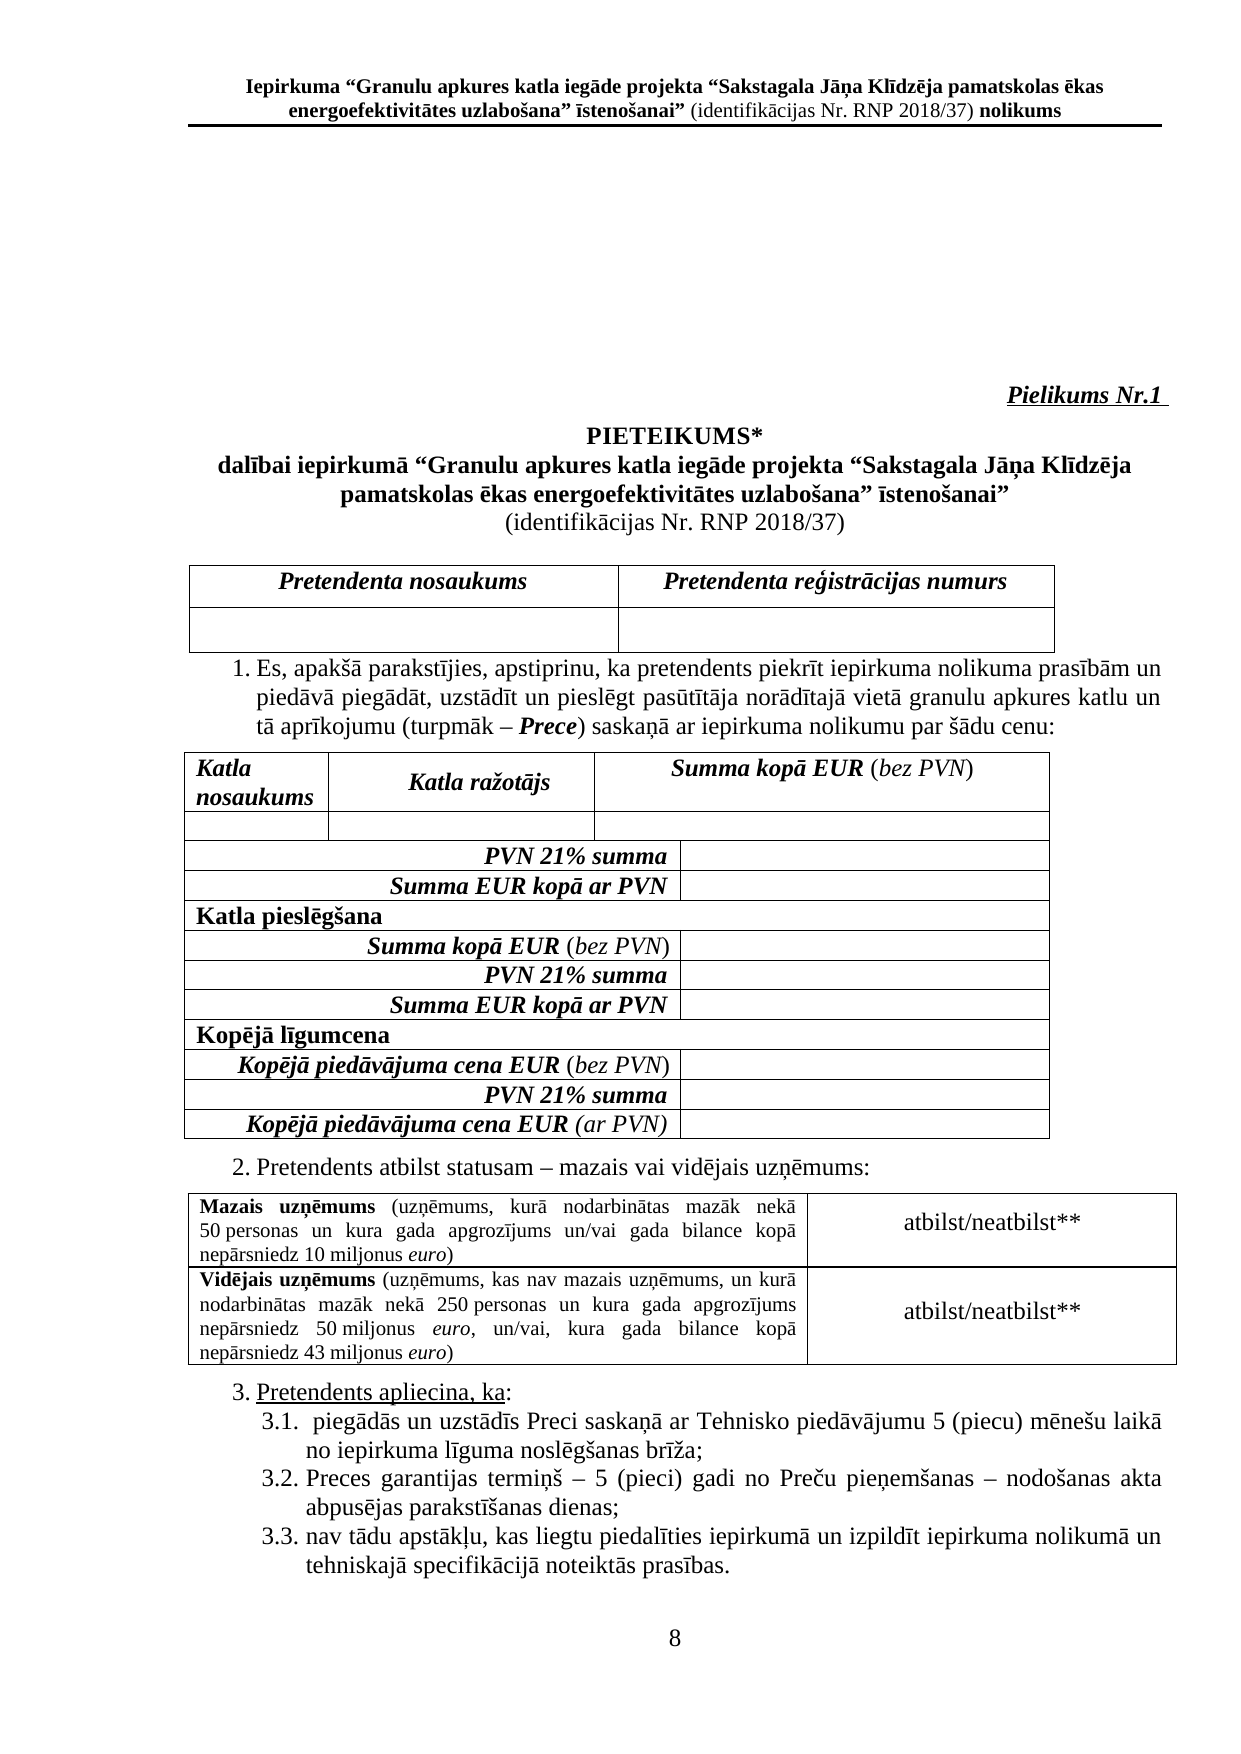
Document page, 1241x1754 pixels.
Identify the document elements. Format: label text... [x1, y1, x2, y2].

table_header Summa kopā EUR (bez PVN) [595, 753, 1049, 811]
list nav tādu apstākļu, kas liegtu piedalīties iepirkumā un izpildīt iepirkuma nolikumā un tehniskajā specifikācijā noteiktās prasības. [261, 1521, 1162, 1578]
table_header Katla nosaukums [185, 753, 328, 811]
table_cell [329, 812, 594, 840]
table_cell Kopējā līgumcena [185, 1020, 1049, 1049]
table_header Mazais uzņēmums (uzņēmums, kurā nodarbinātas mazāk nekā 50 personas un kura gada apgrozījums un/vai gada bilance kopā nepārsniedz 10 miljonus euro) [189, 1194, 807, 1266]
table_cell PVN 21% summa [185, 1080, 680, 1108]
table_cell [681, 931, 1049, 959]
table_cell [681, 871, 1049, 900]
table_cell Vidējais uzņēmums (uzņēmums, kas nav mazais uzņēmums, un kurā nodarbinātas mazāk nekā 250 personas un kura gada apgrozījums nepārsniedz 50 miljonus euro, un/vai, kura gada bilance kopā nepārsniedz 43 miljonus euro) [189, 1268, 807, 1364]
table_cell Kopējā piedāvājuma cena EUR (bez PVN) [185, 1050, 680, 1079]
table_cell [619, 608, 1054, 652]
table_cell atbilst/neatbilst** [808, 1268, 1176, 1364]
text dalībai iepirkumā “Granulu apkures katla iegāde projekta “Sakstagala Jāņa Klīdzēja pamatskolas ēkas energoefektivitātes uzlabošana” īstenošanai” [187, 450, 1162, 507]
list Pretendents atbilst statusam – mazais vai vidējais uzņēmums: [232, 1152, 1162, 1181]
list Es, apakšā parakstījies, apstiprinu, ka pretendents piekrīt iepirkuma nolikuma prasībām un piedāvā piegādāt, uzstādīt un pieslēgt pasūtītāja norādītajā vietā granulu apkures katlu un tā aprīkojumu (turpmāk – Prece) saskaņā ar iepirkuma nolikumu par šādu cenu: [232, 653, 1162, 739]
table_cell Summa EUR kopā ar PVN [185, 871, 680, 900]
list Preces garantijas termiņš – 5 (pieci) gadi no Preču pieņemšanas – nodošanas akta abpusējas parakstīšanas dienas; [261, 1463, 1162, 1521]
table_header Pretendenta nosaukums [190, 566, 618, 607]
table_cell [595, 812, 1049, 840]
table_header Katla ražotājs [329, 753, 594, 811]
table_cell [681, 1050, 1049, 1079]
table_cell Kopējā piedāvājuma cena EUR (ar PVN) [185, 1110, 680, 1138]
table_cell [681, 990, 1049, 1019]
list Pretendents apliecina, ka: [232, 1377, 1050, 1406]
list piegādās un uzstādīs Preci saskaņā ar Tehnisko piedāvājumu 5 (piecu) mēnešu laikā no iepirkuma līguma noslēgšanas brīža; [261, 1406, 1162, 1463]
table_cell Summa EUR kopā ar PVN [185, 990, 680, 1019]
table_cell [681, 1110, 1049, 1138]
table_cell Katla pieslēgšana [185, 901, 1049, 930]
table_cell [681, 1080, 1049, 1108]
table_cell PVN 21% summa [185, 961, 680, 989]
table_cell Summa kopā EUR (bez PVN) [185, 931, 680, 959]
text (identifikācijas Nr. RNP 2018/37) [187, 507, 1162, 536]
table_cell [185, 812, 328, 840]
table_header Pretendenta reģistrācijas numurs [619, 566, 1054, 607]
table_cell [681, 841, 1049, 870]
text PIETEIKUMS* [187, 421, 1162, 450]
list Pielikums Nr.1 [244, 380, 1162, 409]
table_cell PVN 21% summa [185, 841, 680, 870]
table_header atbilst/neatbilst** [808, 1194, 1176, 1266]
table_cell [190, 608, 618, 652]
table_cell [681, 961, 1049, 989]
